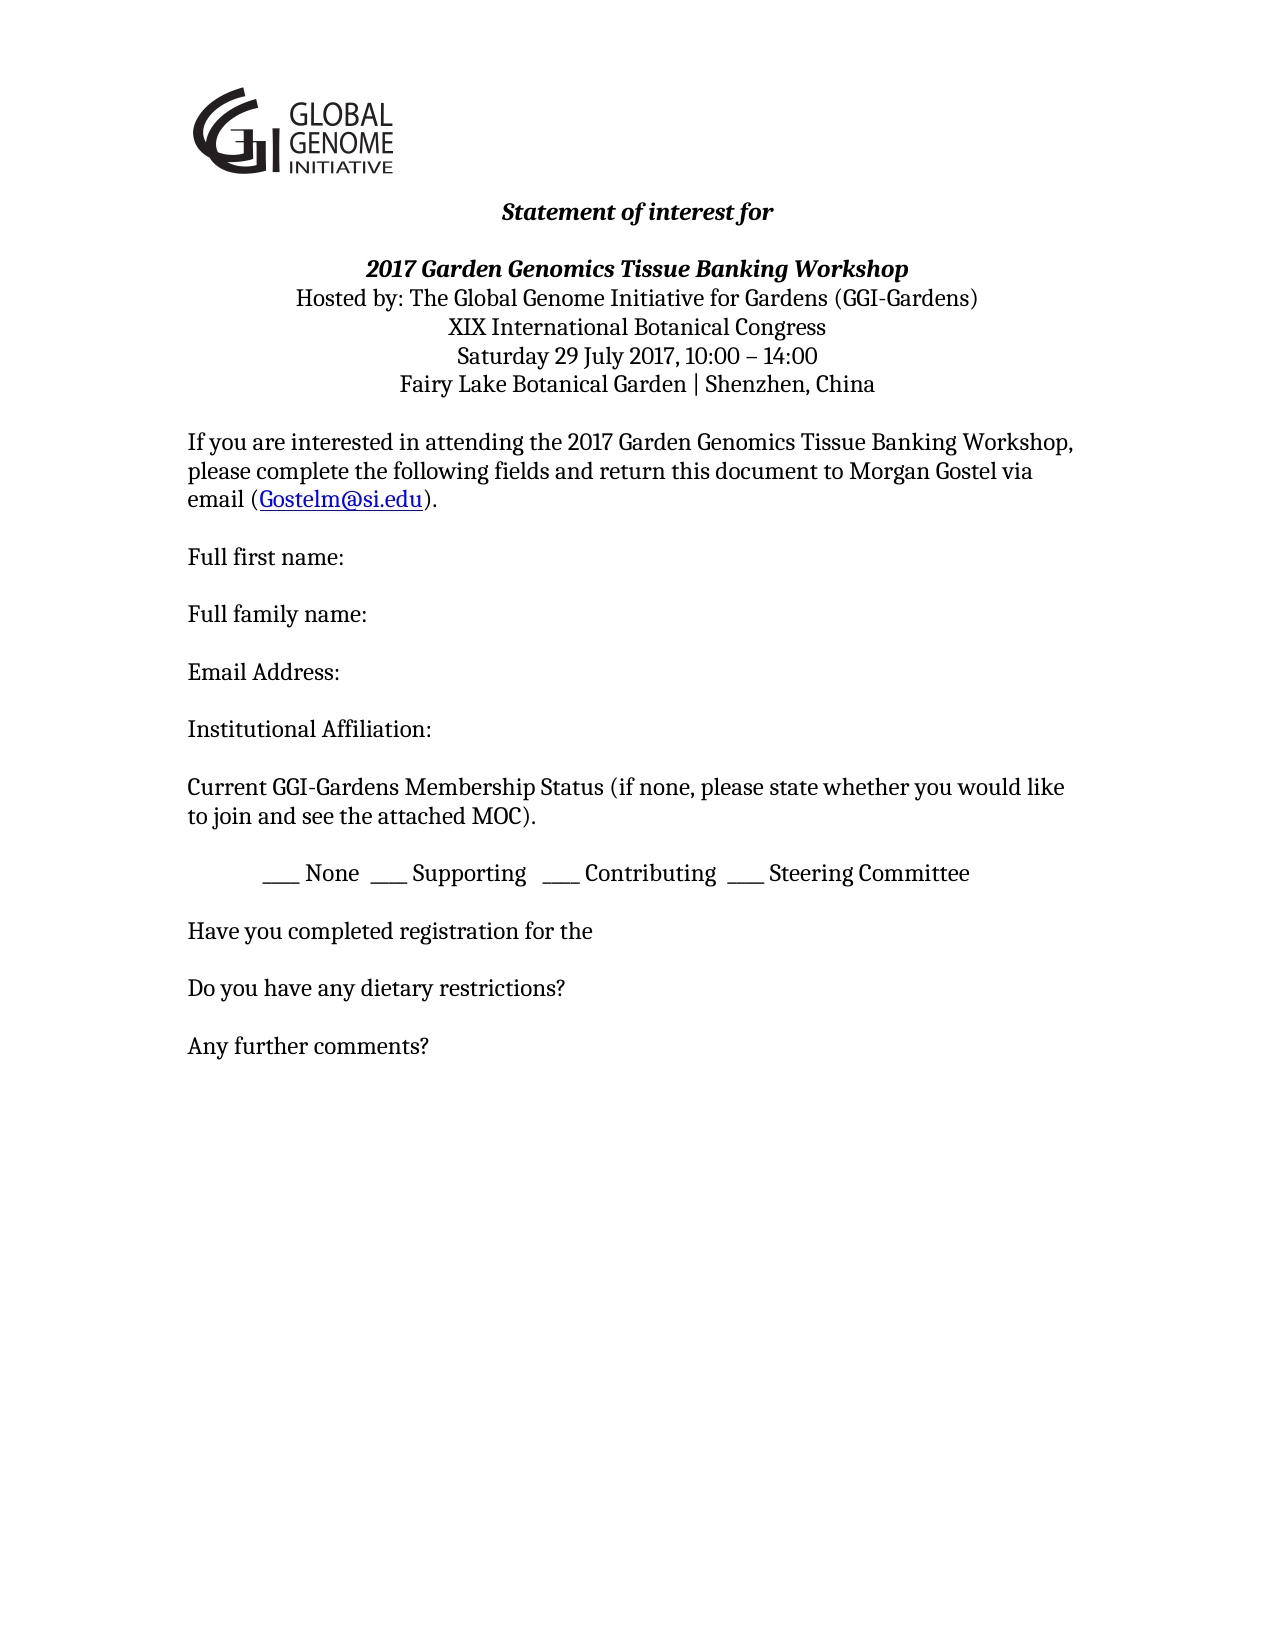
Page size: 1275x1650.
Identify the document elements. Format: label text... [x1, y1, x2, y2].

picture [187, 75, 394, 198]
text Full family name: [187, 600, 1087, 629]
text Have you completed registration for the [187, 917, 1087, 945]
text Email Address: [187, 658, 1087, 687]
text Saturday 29 July 2017, 10:00 – 14:00 [187, 342, 1087, 370]
text Statement of interest for [187, 198, 1087, 227]
text Hosted by: The Global Genome Initiative for Gardens (GGI-Gardens) [187, 284, 1087, 313]
text Any further comments? [187, 1032, 1087, 1060]
text 2017 Garden Genomics Tissue Banking Workshop [187, 255, 1087, 284]
text Institutional Affiliation: [187, 715, 1087, 744]
text Do you have any dietary restrictions? [187, 974, 1087, 1003]
text ____ None ____ Supporting ____ Contributing ____ Steering Committee [187, 859, 1087, 888]
text XIX International Botanical Congress [187, 313, 1087, 342]
text If you are interested in attending the 2017 Garden Genomics Tissue Banking Workshop, please complete the following fields and return this document to Morgan Gostel via email (Gostelm@si.edu). [187, 428, 1087, 514]
text Fairy Lake Botanical Garden | Shenzhen, China [187, 370, 1087, 399]
text Full first name: [187, 543, 1087, 572]
text Current GGI-Gardens Membership Status (if none, please state whether you would like to join and see the attached MOC). [187, 773, 1087, 830]
